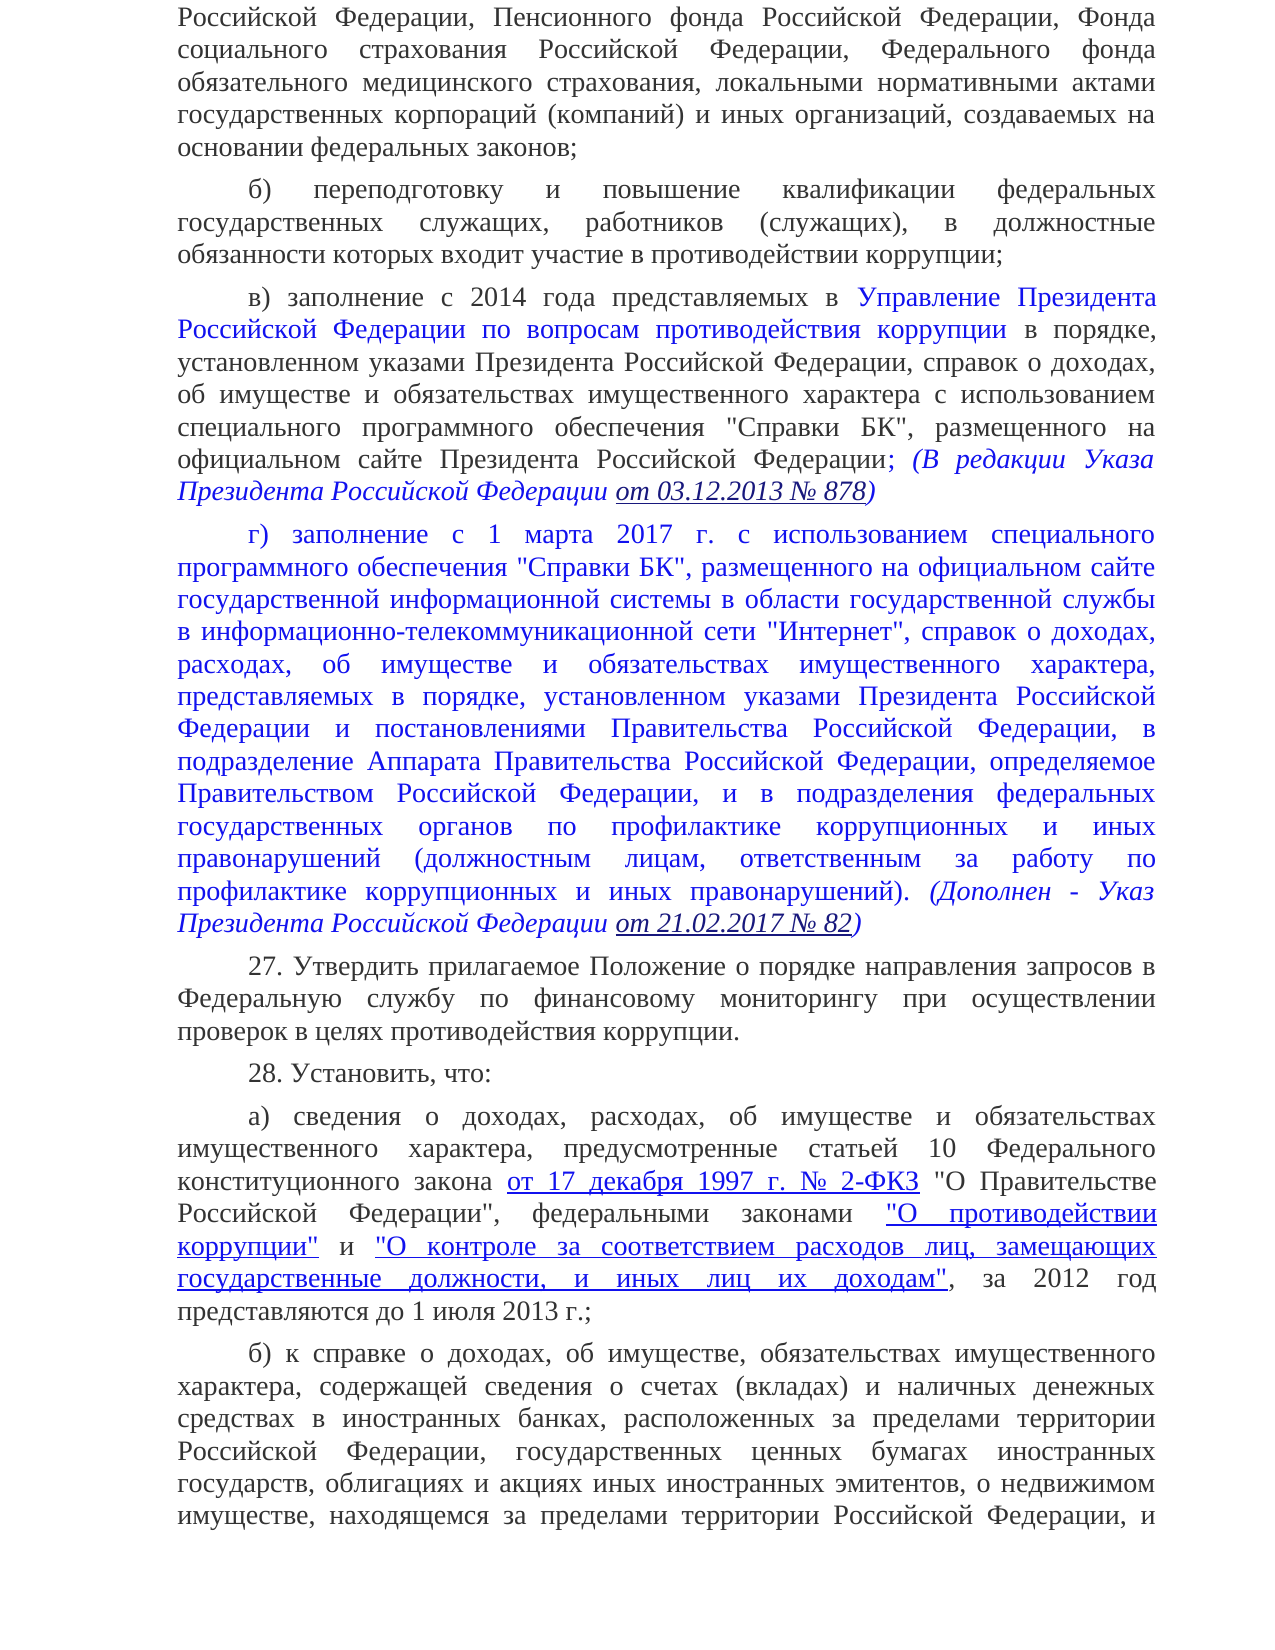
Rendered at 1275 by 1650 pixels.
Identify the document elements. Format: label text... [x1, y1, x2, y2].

text в) заполнение с 2014 года представляемых в Управление Президента Российской Федерации по вопросам противодействия коррупции в порядке, установленном указами Президента Российской Федерации, справок о доходах, об имуществе и обязательствах имущественного характера с использованием специального программного обеспечения "Справки БК", размещенного на официальном сайте Президента Российской Федерации; (В редакции Указа Президента Российской Федерации от 03.12.2013 № 878) [177, 280, 1157, 507]
text 28. Установить, что: [177, 1056, 1157, 1089]
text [177, 1336, 1157, 1531]
text г) заполнение с 1 марта 2017 г. с использованием специального программного обеспечения "Справки БК", размещенного на официальном сайте государственной информационной системы в области государственной службы в информационно-телекоммуникационной сети "Интернет", справок о доходах, расходах, об имуществе и обязательствах имущественного характера, представляемых в порядке, установленном указами Президента Российской Федерации и постановлениями Правительства Российской Федерации, в подразделение Аппарата Правительства Российской Федерации, определяемое Правительством Российской Федерации, и в подразделения федеральных государственных органов по профилактике коррупционных и иных правонарушений (должностным лицам, ответственным за работу по профилактике коррупционных и иных правонарушений). (Дополнен - Указ Президента Российской Федерации от 21.02.2017 № 82) [177, 517, 1157, 938]
text 27. Утвердить прилагаемое Положение о порядке направления запросов в Федеральную службу по финансовому мониторингу при осуществлении проверок в целях противодействия коррупции. [177, 949, 1157, 1046]
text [177, 0, 1157, 162]
text б) переподготовку и повышение квалификации федеральных государственных служащих, работников (служащих), в должностные обязанности которых входит участие в противодействии коррупции; [177, 172, 1157, 269]
text а) сведения о доходах, расходах, об имуществе и обязательствах имущественного характера, предусмотренные статьей 10 Федерального конституционного закона от 17 декабря 1997 г. № 2-ФКЗ "О Правительстве Российской Федерации", федеральными законами "О противодействии коррупции" и "О контроле за соответствием расходов лиц, замещающих государственные должности, и иных лиц их доходам", за 2012 год представляются до 1 июля 2013 г.; [177, 1099, 1157, 1326]
